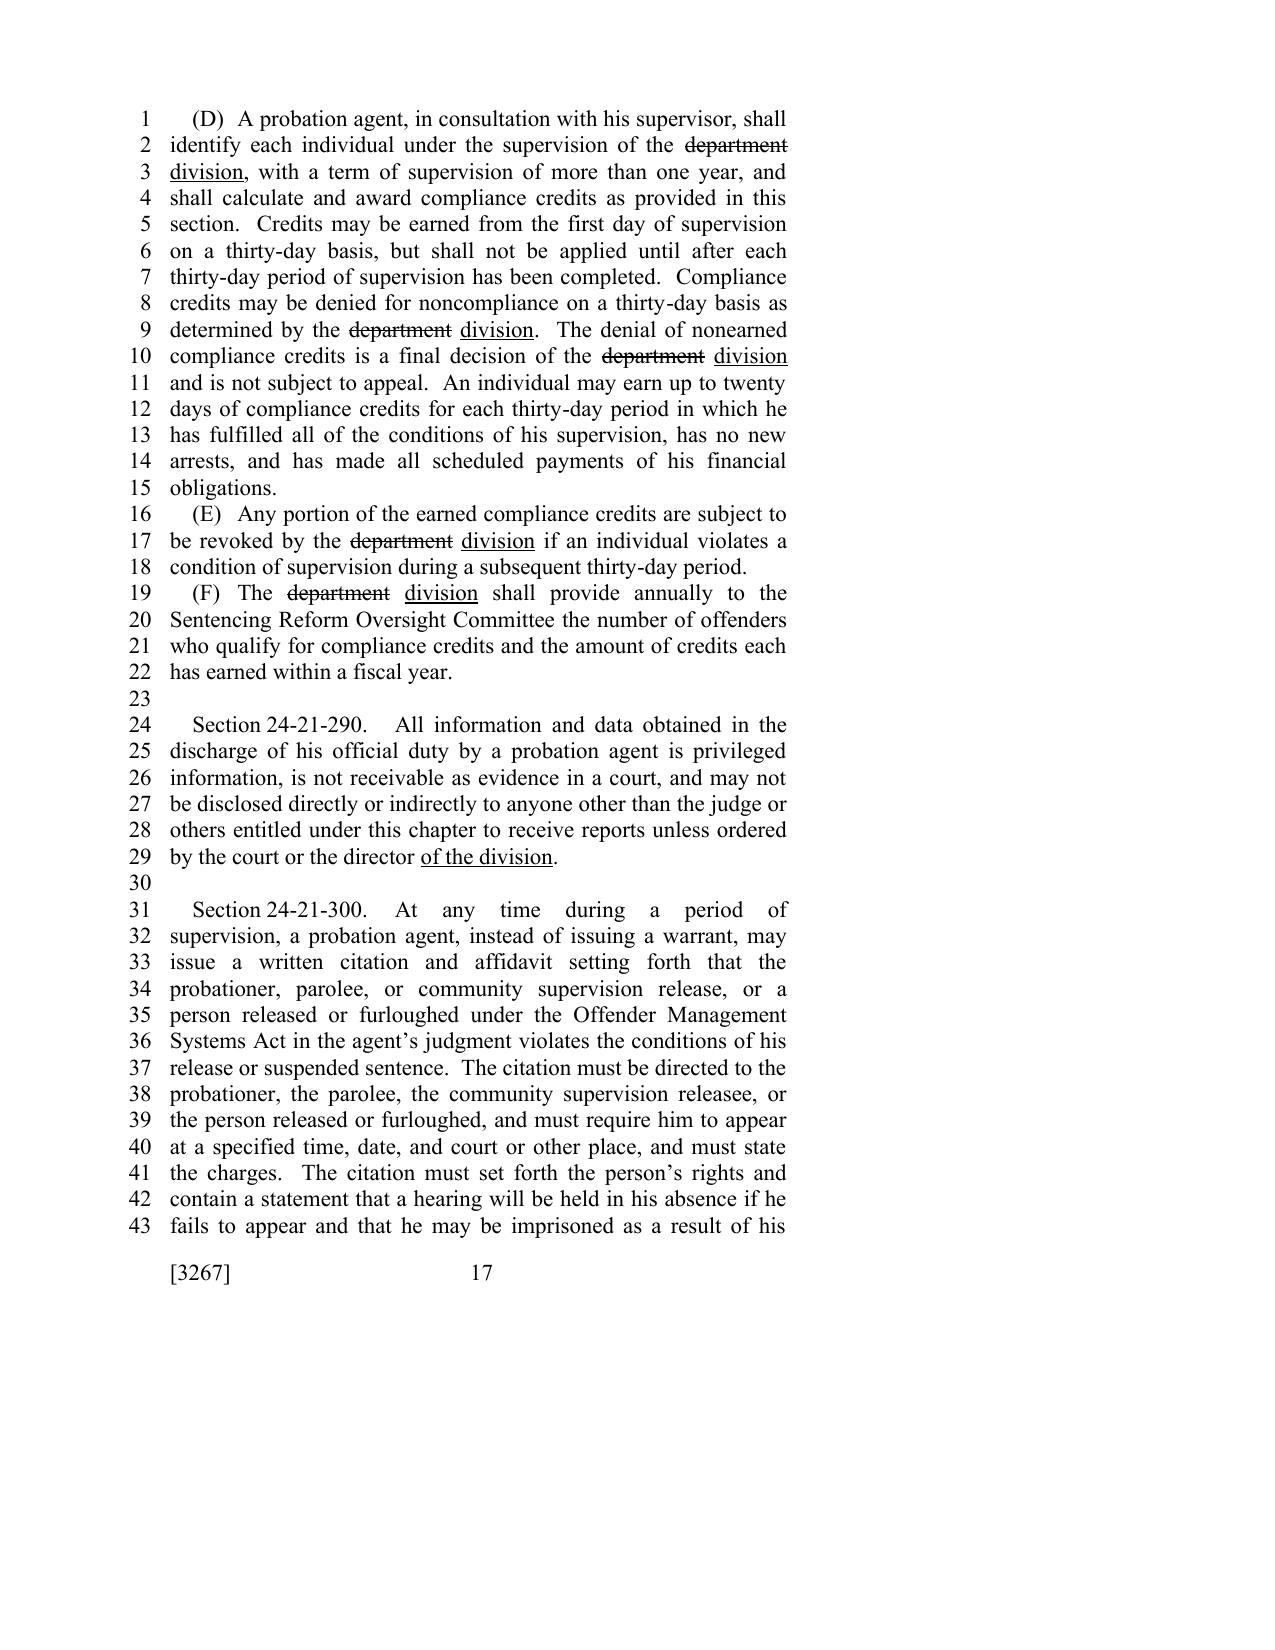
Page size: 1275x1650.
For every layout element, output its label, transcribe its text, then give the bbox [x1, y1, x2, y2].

text Section 24-21-290. All information and data obtained in the discharge of his official duty by a probation agent is privileged information, is not receivable as evidence in a court, and may not be disclosed directly or indirectly to anyone other than the judge or others entitled under this chapter to receive reports unless ordered by the court or the director of the division. [169, 711, 787, 869]
text (F) The department division shall provide annually to the Sentencing Reform Oversight Committee the number of offenders who qualify for compliance credits and the amount of credits each has earned within a fiscal year. [169, 579, 787, 685]
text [169, 896, 787, 1238]
text (E) Any portion of the earned compliance credits are subject to be revoked by the department division if an individual violates a condition of supervision during a subsequent thirty-day period. [169, 500, 787, 579]
text (D) A probation agent, in consultation with his supervisor, shall identify each individual under the supervision of the department division, with a term of supervision of more than one year, and shall calculate and award compliance credits as provided in this section. Credits may be earned from the first day of supervision on a thirty-day basis, but shall not be applied until after each thirty-day period of supervision has been completed. Compliance credits may be denied for noncompliance on a thirty-day basis as determined by the department division. The denial of nonearned compliance credits is a final decision of the department division and is not subject to appeal. An individual may earn up to twenty days of compliance credits for each thirty-day period in which he has fulfilled all of the conditions of his supervision, has no new arrests, and has made all scheduled payments of his financial obligations. [169, 105, 787, 500]
